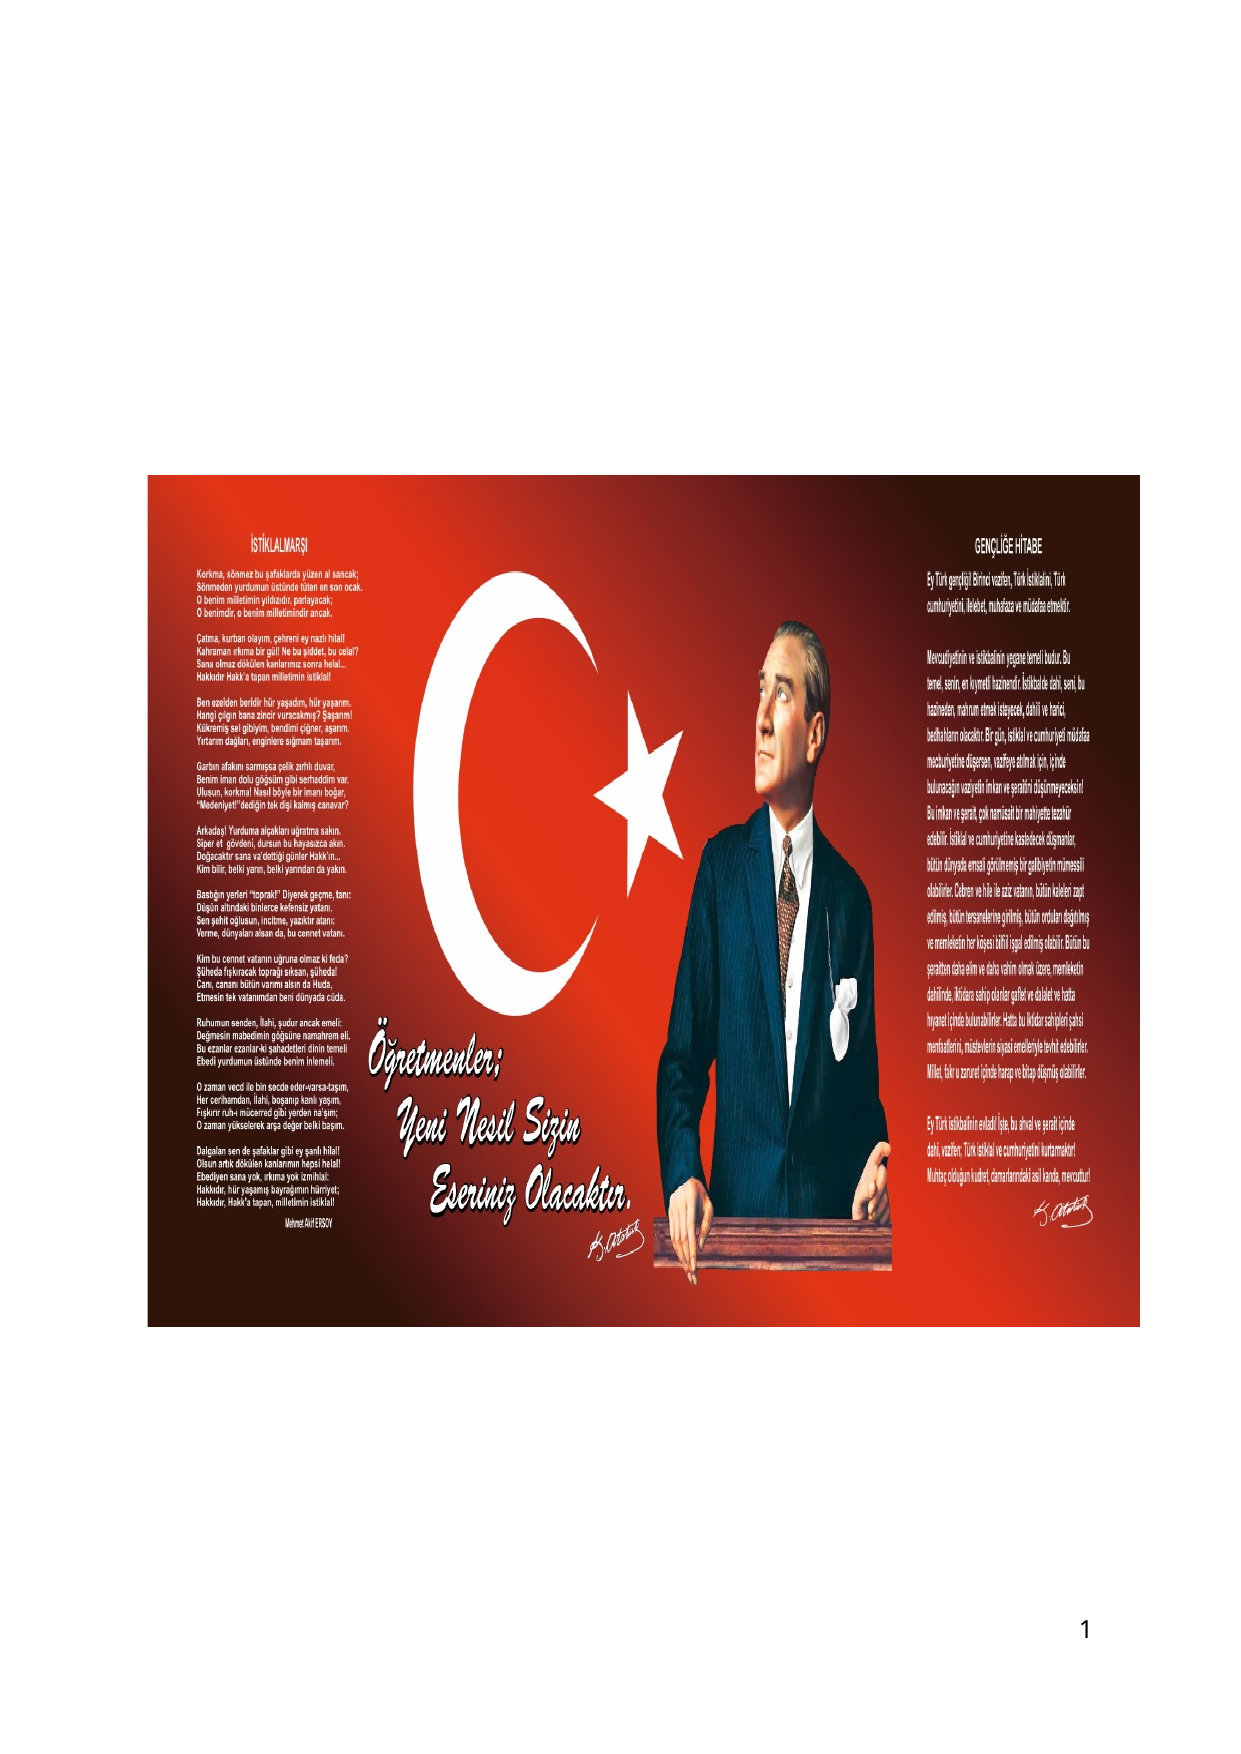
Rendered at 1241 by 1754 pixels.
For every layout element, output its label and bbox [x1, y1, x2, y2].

picture [147, 475, 1140, 1327]
